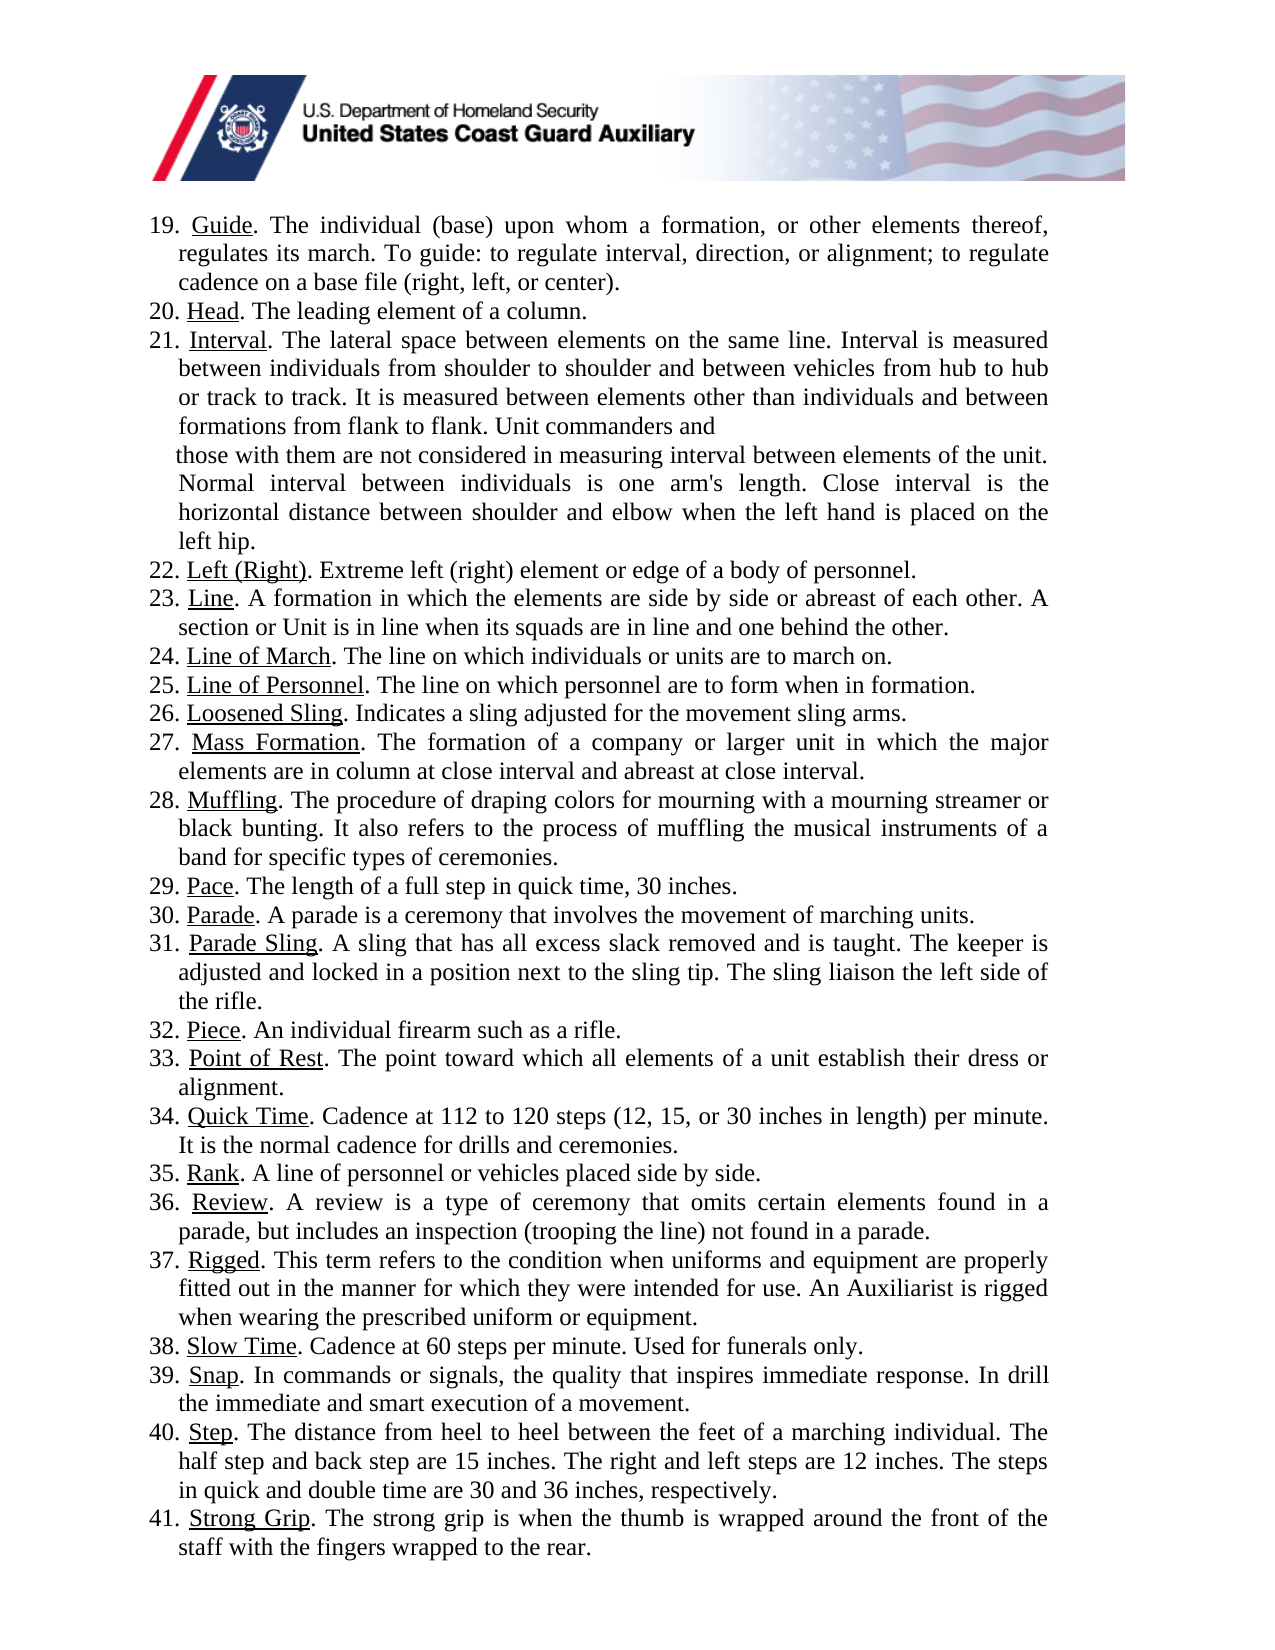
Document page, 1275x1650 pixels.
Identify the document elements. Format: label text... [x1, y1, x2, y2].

text 19. Guide. The individual (base) upon whom a formation, or other elements thereof, regulates its march. To guide: to regulate interval, direction, or alignment; to regulate cadence on a base file (right, left, or center). [149, 210, 1050, 296]
text 35. Rank. A line of personnel or vehicles placed side by side. [149, 1158, 1050, 1187]
text 38. Slow Time. Cadence at 60 steps per minute. Used for funerals only. [149, 1331, 1050, 1360]
text 25. Line of Personnel. The line on which personnel are to form when in formation. [149, 670, 1050, 698]
text 29. Pace. The length of a full step in quick time, 30 inches. [149, 871, 1050, 900]
text 31. Parade Sling. A sling that has all excess slack removed and is taught. The keeper is adjusted and locked in a position next to the sling tip. The sling liaison the left side of the rifle. [149, 928, 1050, 1015]
text 21. Interval. The lateral space between elements on the same line. Interval is measured between individuals from shoulder to shoulder and between vehicles from hub to hub or track to track. It is measured between elements other than individuals and between formations from flank to flank. Unit commanders and [149, 325, 1050, 440]
text 24. Line of March. The line on which individuals or units are to march on. [149, 641, 1050, 670]
text those with them are not considered in measuring interval between elements of the unit. Normal interval between individuals is one arm's length. Close interval is the horizontal distance between shoulder and elbow when the left hand is placed on the left hip. [149, 440, 1050, 555]
text 28. Muffling. The procedure of draping colors for mourning with a mourning streamer or black bunting. It also refers to the process of muffling the musical instruments of a band for specific types of ceremonies. [149, 785, 1050, 871]
text 26. Loosened Sling. Indicates a sling adjusted for the movement sling arms. [149, 698, 1050, 727]
text 39. Snap. In commands or signals, the quality that inspires immediate response. In drill the immediate and smart execution of a movement. [149, 1360, 1050, 1417]
text 27. Mass Formation. The formation of a company or larger unit in which the major elements are in column at close interval and abreast at close interval. [149, 727, 1050, 785]
text 20. Head. The leading element of a column. [149, 296, 1050, 325]
text 40. Step. The distance from heel to heel between the feet of a marching individual. The half step and back step are 15 inches. The right and left steps are 12 inches. The steps in quick and double time are 30 and 36 inches, respectively. [149, 1417, 1050, 1503]
text 23. Line. A formation in which the elements are side by side or abreast of each other. A section or Unit is in line when its squads are in line and one behind the other. [149, 583, 1050, 641]
text 37. Rigged. This term refers to the condition when uniforms and equipment are properly fitted out in the manner for which they were intended for use. An Auxiliarist is rigged when wearing the prescribed uniform or equipment. [149, 1245, 1050, 1331]
text 33. Point of Rest. The point toward which all elements of a unit establish their dress or alignment. [149, 1043, 1050, 1101]
text 41. Strong Grip. The strong grip is when the thumb is wrapped around the front of the staff with the fingers wrapped to the rear. [149, 1503, 1050, 1561]
text 36. Review. A review is a type of ceremony that omits certain elements found in a parade, but includes an inspection (trooping the line) not found in a parade. [149, 1187, 1050, 1245]
picture [150, 75, 1125, 181]
text 22. Left (Right). Extreme left (right) element or edge of a body of personnel. [149, 555, 1050, 583]
text 30. Parade. A parade is a ceremony that involves the movement of marching units. [149, 900, 1050, 928]
text 32. Piece. An individual firearm such as a rifle. [149, 1015, 1050, 1043]
text 34. Quick Time. Cadence at 112 to 120 steps (12, 15, or 30 inches in length) per minute. It is the normal cadence for drills and ceremonies. [149, 1101, 1050, 1158]
